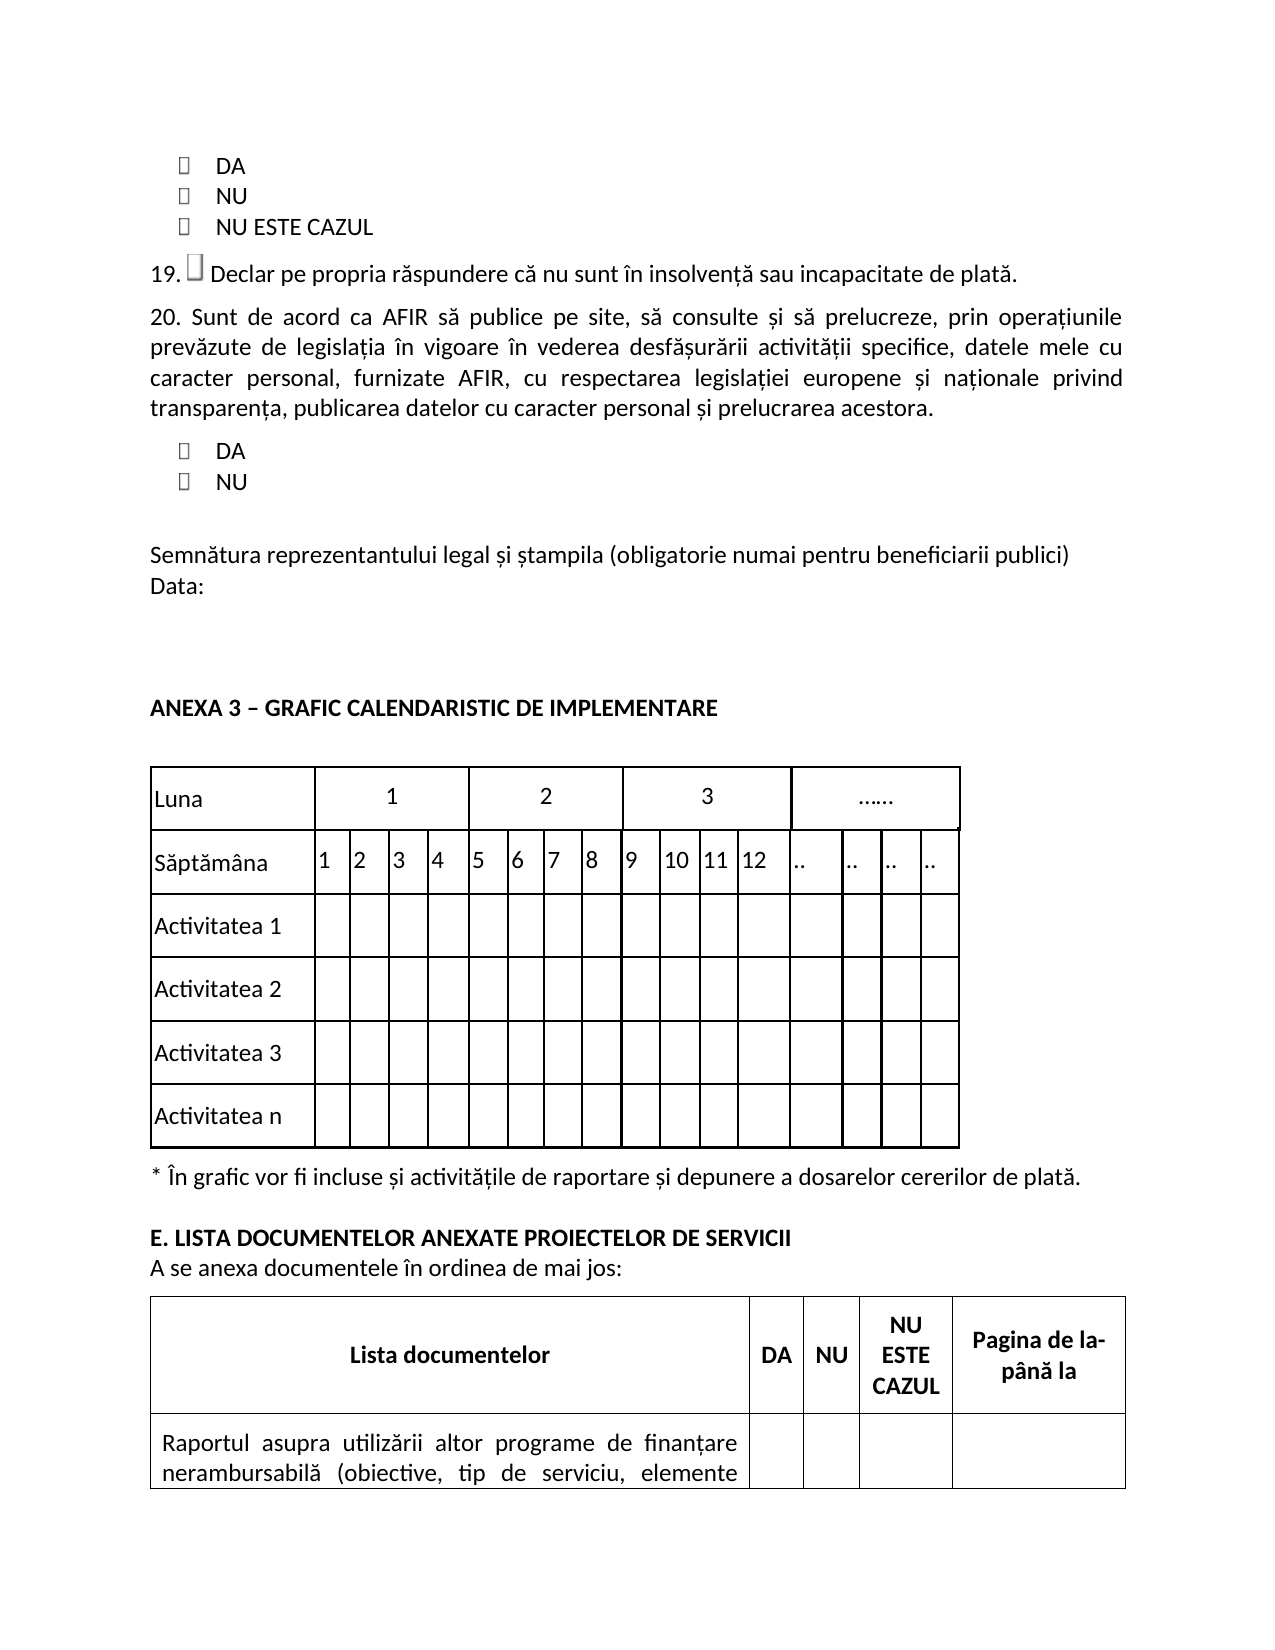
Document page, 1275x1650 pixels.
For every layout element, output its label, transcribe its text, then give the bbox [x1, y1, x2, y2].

text * În grafic vor fi incluse și activitățile de raportare și depunere a dosarelor cererilor de plată. [150, 1161, 1125, 1191]
table_cell [351, 1022, 388, 1083]
table_cell [701, 895, 737, 956]
table_cell [351, 1085, 388, 1146]
table_cell [429, 1085, 468, 1146]
table_cell 1 [316, 831, 349, 893]
table_cell [316, 958, 349, 1019]
table_cell 9 [623, 831, 659, 893]
table_cell [661, 1022, 699, 1083]
table_header …… [793, 768, 959, 829]
table_cell [390, 1022, 427, 1083]
table_cell .. [922, 831, 958, 893]
table_cell [701, 1085, 737, 1146]
table_cell [545, 1022, 581, 1083]
table_cell [623, 895, 659, 956]
table_cell [545, 895, 581, 956]
table_cell Activitatea 2 [152, 958, 314, 1019]
table_cell [470, 958, 507, 1019]
table_cell [351, 958, 388, 1019]
table_cell Săptămâna [152, 831, 314, 893]
table_cell [509, 958, 543, 1019]
table_header NU ESTE CAZUL [860, 1297, 952, 1413]
table_cell 5 [470, 831, 507, 893]
table_cell [470, 895, 507, 956]
table_cell [583, 1022, 620, 1083]
table_cell [470, 1085, 507, 1146]
table_cell [791, 958, 841, 1019]
table_cell 4 [429, 831, 468, 893]
table_cell [351, 895, 388, 956]
table_cell [509, 895, 543, 956]
table_cell [623, 958, 659, 1019]
table_cell [922, 958, 958, 1019]
table_header 2 [470, 768, 622, 829]
table_cell Activitatea 1 [152, 895, 314, 956]
table_cell .. [791, 831, 841, 893]
list DA [178, 150, 1125, 181]
table_cell [922, 1022, 958, 1083]
table_cell [791, 1022, 841, 1083]
table_cell [844, 958, 880, 1019]
table_cell [583, 958, 620, 1019]
table_cell [804, 1414, 859, 1488]
table_cell .. [844, 831, 880, 893]
table_cell [545, 1085, 581, 1146]
table_cell [844, 1085, 880, 1146]
table_cell [661, 895, 699, 956]
table_cell [883, 895, 920, 956]
text A se anexa documentele în ordinea de mai jos: [150, 1252, 1125, 1283]
table_cell [701, 1022, 737, 1083]
table_cell [316, 1022, 349, 1083]
table_cell 6 [509, 831, 543, 893]
table_cell .. [883, 831, 920, 893]
list DA [178, 436, 1125, 466]
picture [179, 443, 190, 460]
table_cell [583, 1085, 620, 1146]
table_cell [883, 1022, 920, 1083]
picture [179, 157, 190, 175]
table_cell [316, 895, 349, 956]
table_cell [883, 1085, 920, 1146]
table_cell [623, 1022, 659, 1083]
table_cell [739, 1022, 789, 1083]
table_cell [583, 895, 620, 956]
table_cell [883, 958, 920, 1019]
table_cell 7 [545, 831, 581, 893]
table_cell [844, 1022, 880, 1083]
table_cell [151, 1414, 749, 1488]
table_cell [390, 1085, 427, 1146]
table_cell 2 [351, 831, 388, 893]
table_cell 8 [583, 831, 620, 893]
table_cell [429, 895, 468, 956]
table_cell [953, 1414, 1125, 1488]
table_header 1 [316, 768, 468, 829]
list NU ESTE CAZUL [178, 211, 1125, 242]
table_cell [922, 1085, 958, 1146]
table_cell [429, 958, 468, 1019]
list NU [178, 181, 1125, 211]
table_cell [739, 958, 789, 1019]
text Data: [150, 570, 1125, 601]
table_cell [750, 1414, 803, 1488]
text E. LISTA DOCUMENTELOR ANEXATE PROIECTELOR DE SERVICII [150, 1222, 1125, 1252]
table_header Pagina de la-până la [953, 1297, 1125, 1413]
table_cell [739, 1085, 789, 1146]
table_cell [701, 958, 737, 1019]
table_cell Activitatea n [152, 1085, 314, 1146]
table_cell 10 [661, 831, 699, 893]
table_header Luna [152, 768, 314, 829]
table_cell [390, 895, 427, 956]
table_cell [922, 895, 958, 956]
table_header Lista documentelor [151, 1297, 749, 1413]
table_header 3 [624, 768, 790, 829]
table_header NU [804, 1297, 859, 1413]
picture [187, 254, 205, 283]
table_cell [545, 958, 581, 1019]
table_cell 11 [701, 831, 737, 893]
table_cell [844, 895, 880, 956]
table_cell [791, 895, 841, 956]
text ANEXA 3 – GRAFIC CALENDARISTIC DE IMPLEMENTARE [150, 692, 1125, 723]
table_cell [661, 1085, 699, 1146]
table_cell [429, 1022, 468, 1083]
table_cell [470, 1022, 507, 1083]
table_cell [623, 1085, 659, 1146]
picture [179, 188, 190, 205]
list NU [178, 466, 1125, 497]
table_cell [509, 1085, 543, 1146]
table_cell 12 [739, 831, 789, 893]
table_cell [860, 1414, 952, 1488]
text 19. Declar pe propria răspundere că nu sunt în insolvență sau incapacitate de plată. [150, 254, 1125, 288]
table_header DA [750, 1297, 803, 1413]
table_cell [661, 958, 699, 1019]
table_cell 3 [390, 831, 427, 893]
table_cell Activitatea 3 [152, 1022, 314, 1083]
table_cell [739, 895, 789, 956]
text 20. Sunt de acord ca AFIR să publice pe site, să consulte și să prelucreze, prin operațiunile prevăzute de legislația în vigoare în vederea desfășurării activității specifice, datele mele cu caracter personal, furnizate AFIR, cu respectarea legislației europene și naționale privind transparența, publicarea datelor cu caracter personal și prelucrarea acestora. [150, 301, 1125, 423]
picture [179, 473, 190, 491]
picture [179, 218, 190, 236]
table_cell [316, 1085, 349, 1146]
table_cell [390, 958, 427, 1019]
table_cell [509, 1022, 543, 1083]
text Semnătura reprezentantului legal și ștampila (obligatorie numai pentru beneficiarii publici) [150, 539, 1125, 570]
table_cell [791, 1085, 841, 1146]
